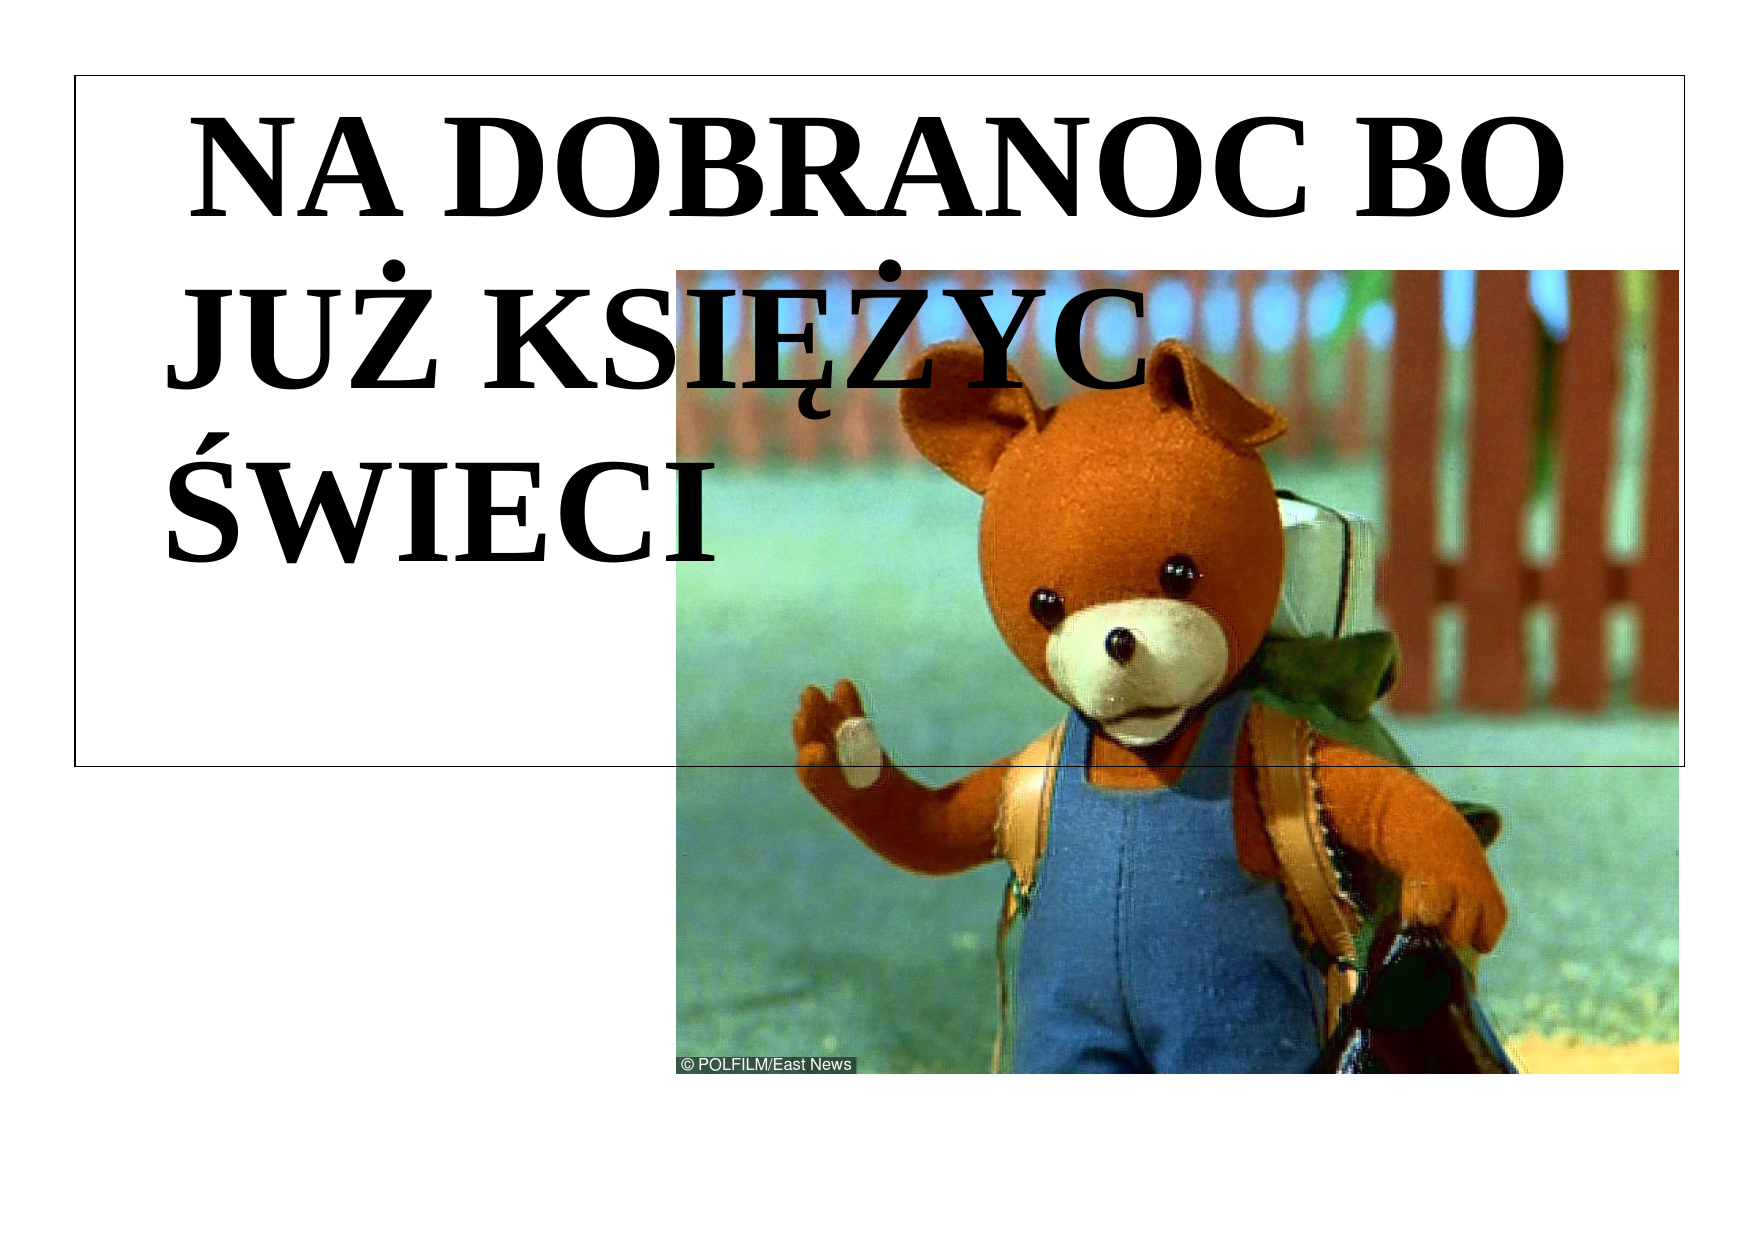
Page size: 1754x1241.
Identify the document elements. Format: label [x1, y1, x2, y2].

picture [676, 767, 1679, 1074]
table_cell [76, 76, 1684, 766]
